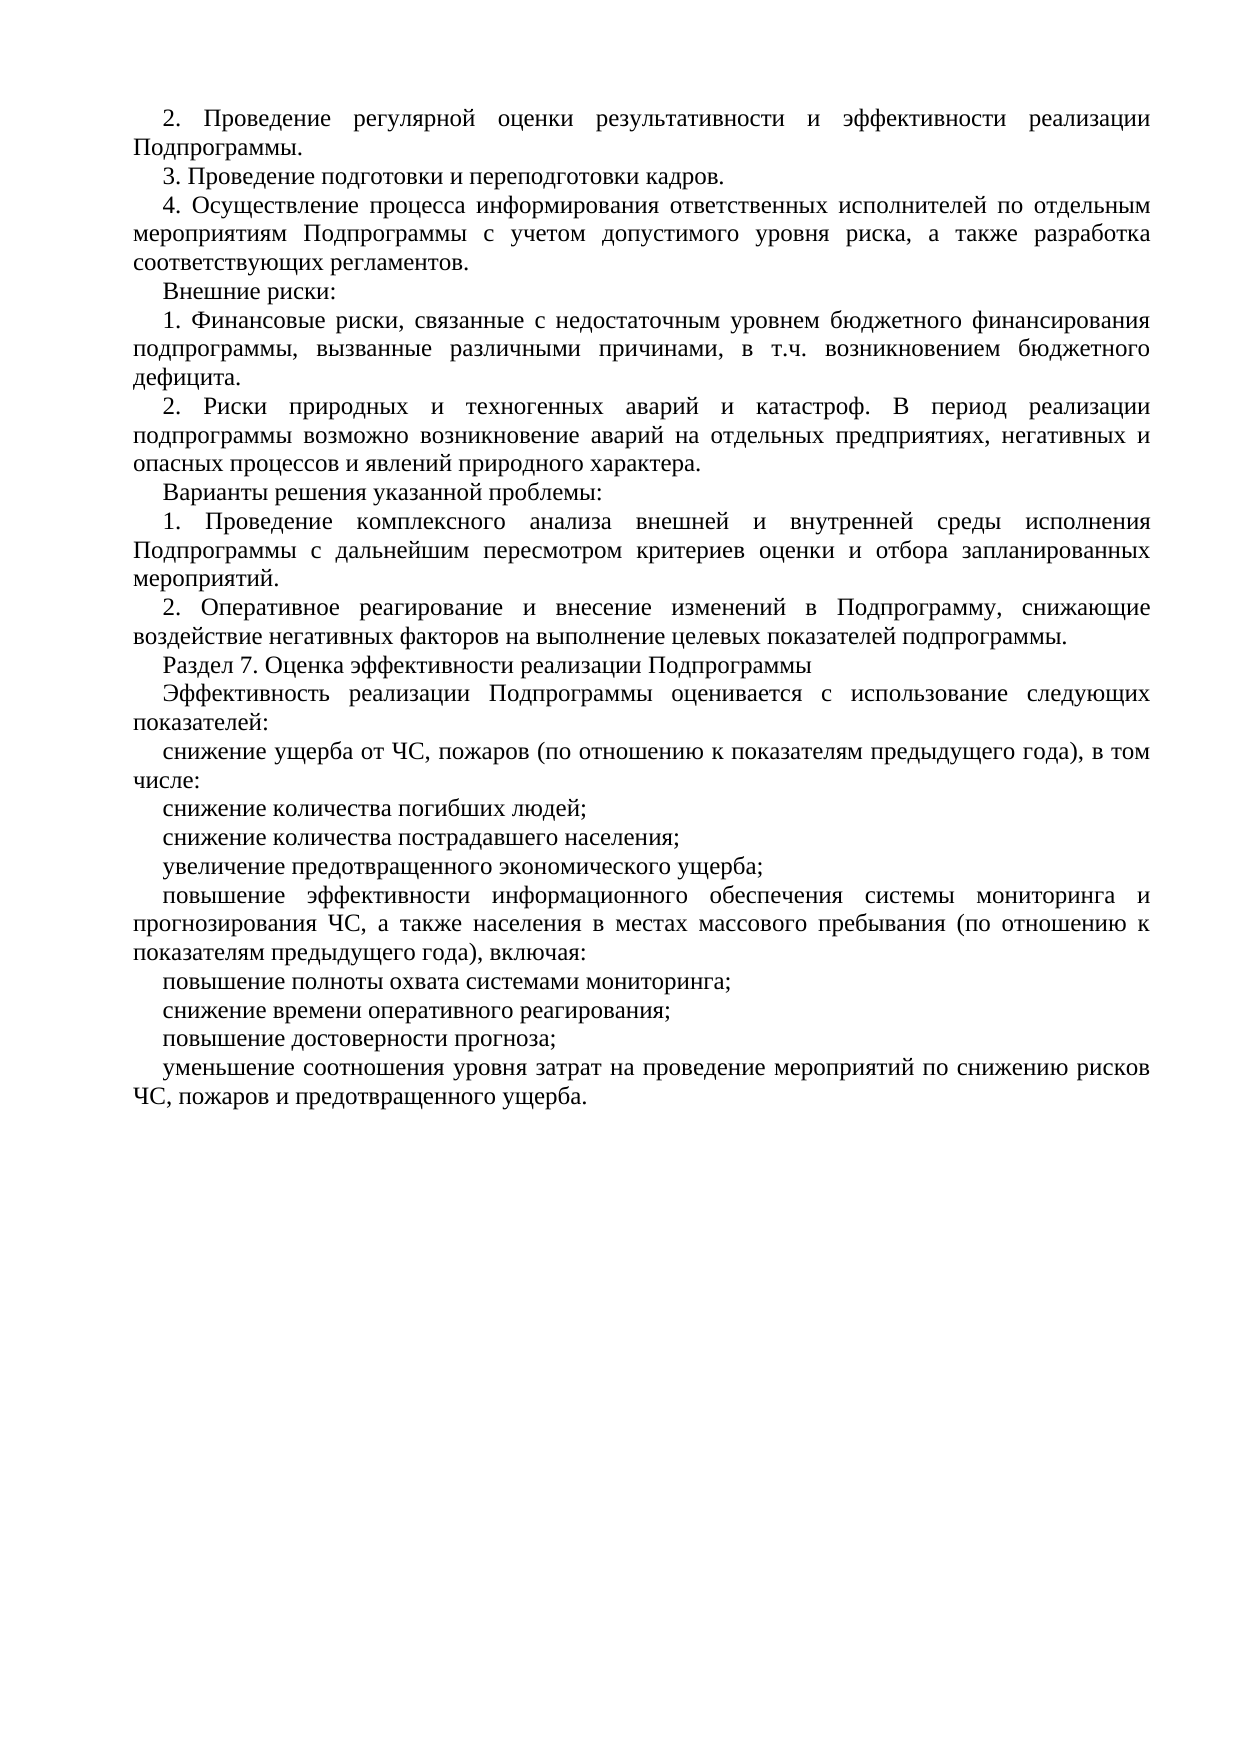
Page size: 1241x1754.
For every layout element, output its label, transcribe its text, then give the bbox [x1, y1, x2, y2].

text повышение эффективности информационного обеспечения системы мониторинга и прогнозирования ЧС, а также населения в местах массового пребывания (по отношению к показателям предыдущего года), включая: [133, 880, 1151, 966]
text 4. Осуществление процесса информирования ответственных исполнителей по отдельным мероприятиям Подпрограммы с учетом допустимого уровня риска, а также разработка соответствующих регламентов. [133, 190, 1151, 276]
text повышение полноты охвата системами мониторинга; [133, 966, 1151, 995]
text 2. Проведение регулярной оценки результативности и эффективности реализации Подпрограммы. [133, 103, 1151, 161]
text 1. Проведение комплексного анализа внешней и внутренней среды исполнения Подпрограммы с дальнейшим пересмотром критериев оценки и отбора запланированных мероприятий. [133, 506, 1151, 592]
text Варианты решения указанной проблемы: [133, 477, 1151, 506]
text снижение ущерба от ЧС, пожаров (по отношению к показателям предыдущего года), в том числе: [133, 736, 1151, 793]
text 2. Оперативное реагирование и внесение изменений в Подпрограмму, снижающие воздействие негативных факторов на выполнение целевых показателей подпрограммы. [133, 592, 1151, 650]
text снижение количества пострадавшего населения; [133, 822, 1151, 851]
text снижение количества погибших людей; [133, 793, 1151, 822]
text Эффективность реализации Подпрограммы оценивается с использование следующих показателей: [133, 678, 1151, 736]
text снижение времени оперативного реагирования; [133, 995, 1151, 1023]
text Внешние риски: [133, 276, 1151, 305]
text уменьшение соотношения уровня затрат на проведение мероприятий по снижению рисков ЧС, пожаров и предотвращенного ущерба. [133, 1052, 1151, 1110]
text Раздел 7. Оценка эффективности реализации Подпрограммы [133, 650, 1151, 678]
text 3. Проведение подготовки и переподготовки кадров. [133, 161, 1151, 190]
text увеличение предотвращенного экономического ущерба; [133, 851, 1151, 880]
text 1. Финансовые риски, связанные с недостаточным уровнем бюджетного финансирования подпрограммы, вызванные различными причинами, в т.ч. возникновением бюджетного дефицита. [133, 305, 1151, 391]
text 2. Риски природных и техногенных аварий и катастроф. В период реализации подпрограммы возможно возникновение аварий на отдельных предприятиях, негативных и опасных процессов и явлений природного характера. [133, 391, 1151, 477]
text повышение достоверности прогноза; [133, 1023, 1151, 1052]
